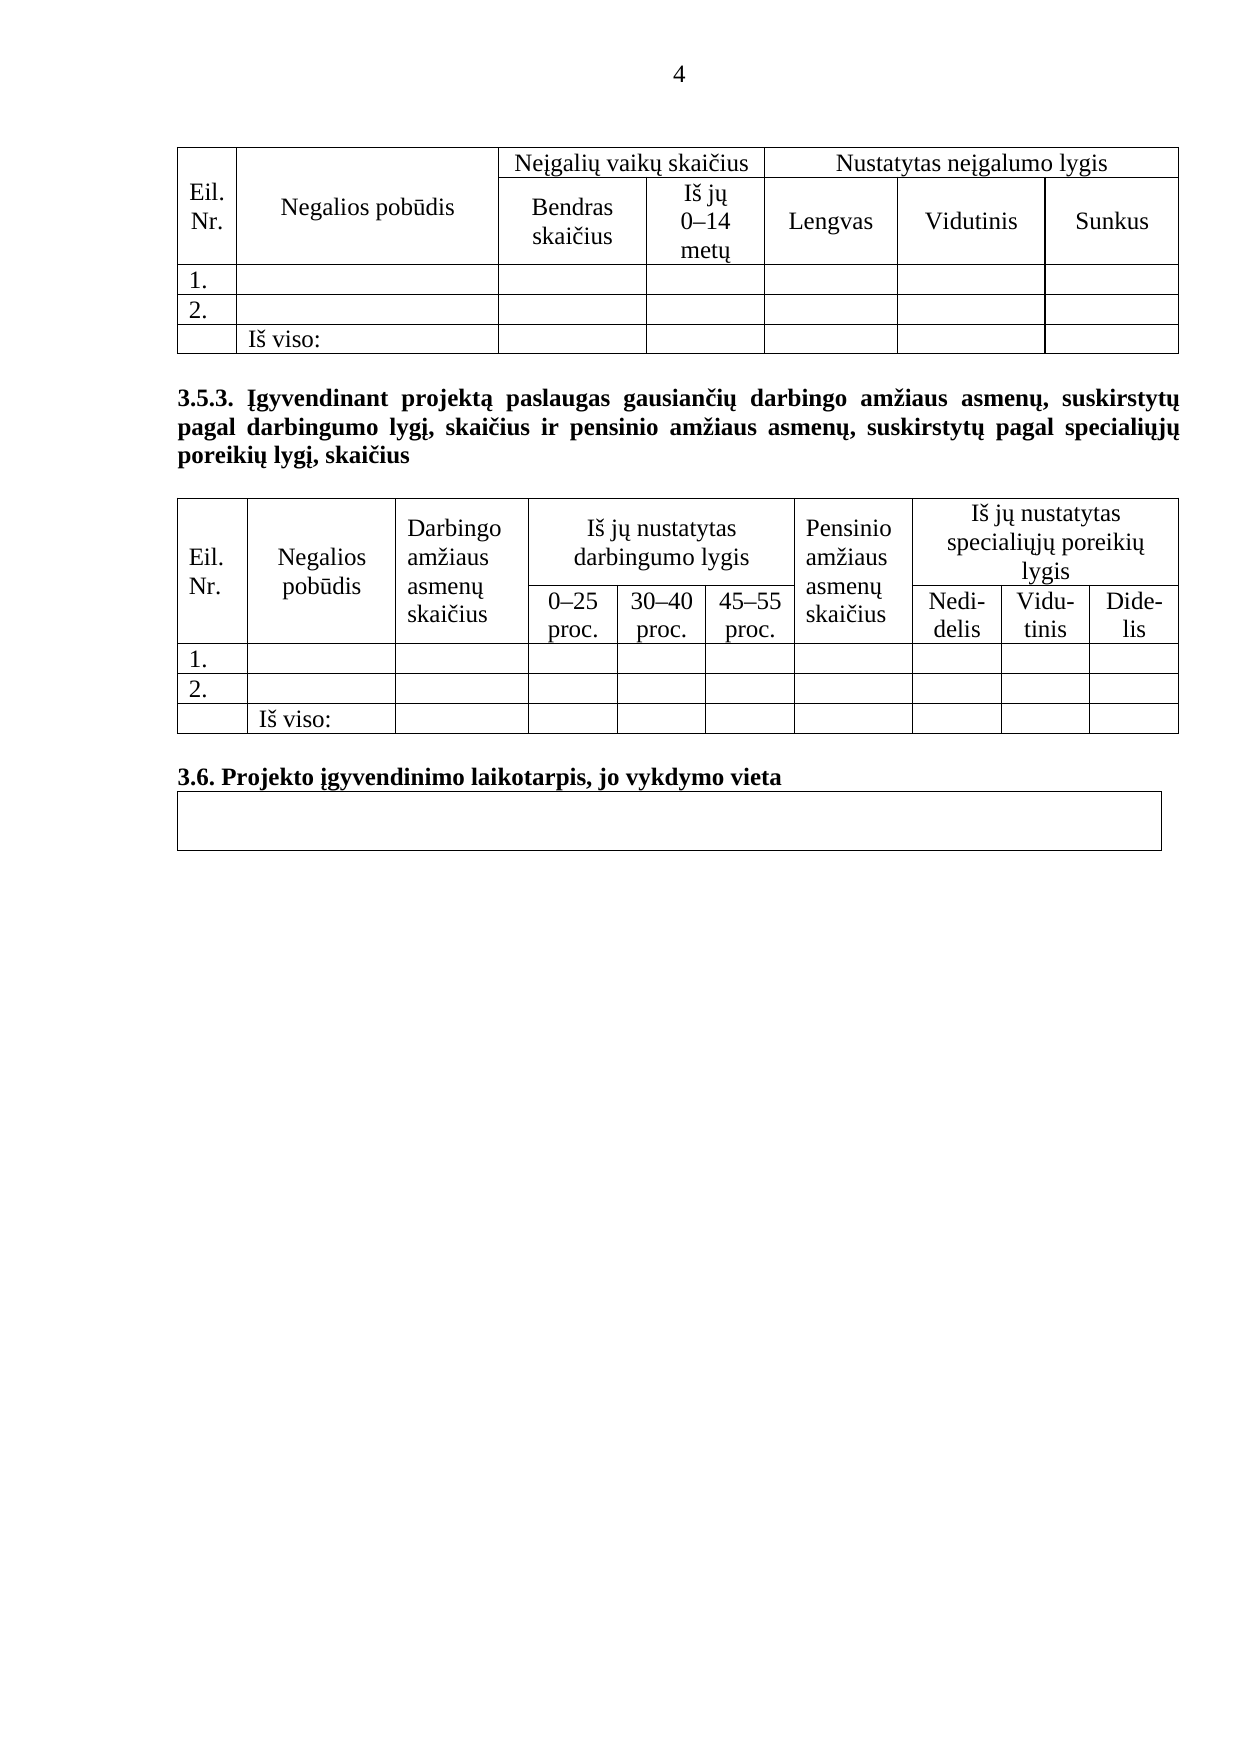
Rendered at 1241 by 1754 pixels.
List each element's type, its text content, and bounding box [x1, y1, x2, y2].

table_cell [1002, 704, 1089, 733]
table_cell Lengvas [765, 178, 897, 264]
table_cell [529, 704, 617, 733]
table_cell [1090, 674, 1178, 703]
table_cell [237, 295, 498, 323]
table_cell Sunkus [1046, 178, 1178, 264]
table_cell [499, 265, 646, 294]
table_header Iš jų nustatytas darbingumo lygis [529, 499, 794, 585]
table_cell 2. [178, 674, 247, 703]
table_cell [795, 644, 912, 673]
table_cell [647, 295, 764, 323]
table_cell Iš viso: [237, 325, 498, 353]
table_cell Nedi- delis [913, 586, 1001, 643]
table_cell [499, 325, 646, 353]
table_cell [237, 265, 498, 294]
table_cell [913, 704, 1001, 733]
table_cell Dide- lis [1090, 586, 1178, 643]
table_cell [647, 265, 764, 294]
table_cell 1. [178, 265, 236, 294]
table_cell [706, 674, 794, 703]
table_header Nustatytas neįgalumo lygis [765, 148, 1178, 177]
table_cell [765, 325, 897, 353]
table_cell [396, 644, 528, 673]
table_cell [529, 644, 617, 673]
table_cell [913, 674, 1001, 703]
table_header Iš jų nustatytas specialiųjų poreikių lygis [913, 499, 1178, 585]
table_cell [396, 674, 528, 703]
table_cell [1090, 704, 1178, 733]
table_cell [795, 674, 912, 703]
table_header Eil. Nr. [178, 499, 247, 643]
table_cell [765, 295, 897, 323]
table_header [178, 792, 1161, 850]
table_cell [765, 265, 897, 294]
table_cell [1002, 644, 1089, 673]
text 3.5.3. Įgyvendinant projektą paslaugas gausiančių darbingo amžiaus asmenų, suskirstytų pagal darbingumo lygį, skaičius ir pensinio amžiaus asmenų, suskirstytų pagal specialiųjų poreikių lygį, skaičius [177, 383, 1181, 469]
table_cell [618, 644, 705, 673]
table_cell 0–25 proc. [529, 586, 617, 643]
table_cell [618, 704, 705, 733]
table_header Neįgalių vaikų skaičius [499, 148, 764, 177]
table_cell [1046, 325, 1178, 353]
table_cell [795, 704, 912, 733]
table_cell Vidutinis [898, 178, 1044, 264]
table_cell [913, 644, 1001, 673]
table_cell [898, 295, 1044, 323]
table_cell [248, 644, 395, 673]
table_cell [1090, 644, 1178, 673]
table_cell 2. [178, 295, 236, 323]
table_cell [396, 704, 528, 733]
table_cell Bendras skaičius [499, 178, 646, 264]
text 3.6. Projekto įgyvendinimo laikotarpis, jo vykdymo vieta [177, 762, 1181, 791]
table_cell [1046, 295, 1178, 323]
table_header Eil. Nr. [178, 148, 236, 264]
table_cell [706, 644, 794, 673]
table_header Negalios pobūdis [248, 499, 395, 643]
table_cell [647, 325, 764, 353]
table_cell [898, 265, 1044, 294]
table_cell [618, 674, 705, 703]
table_cell [499, 295, 646, 323]
table_cell 30–40 proc. [618, 586, 705, 643]
table_header Negalios pobūdis [237, 148, 498, 264]
table_cell 45–55 proc. [706, 586, 794, 643]
table_cell [898, 325, 1044, 353]
table_header Pensinio amžiaus asmenų skaičius [795, 499, 912, 643]
table_header Darbingo amžiaus asmenų skaičius [396, 499, 528, 643]
table_cell [706, 704, 794, 733]
table_cell [529, 674, 617, 703]
table_cell [178, 704, 247, 733]
table_cell Iš jų 0–14 metų [647, 178, 764, 264]
table_cell Vidu- tinis [1002, 586, 1089, 643]
table_cell Iš viso: [248, 704, 395, 733]
table_cell [1002, 674, 1089, 703]
table_cell [248, 674, 395, 703]
table_cell [178, 325, 236, 353]
table_cell [1046, 265, 1178, 294]
table_cell 1. [178, 644, 247, 673]
